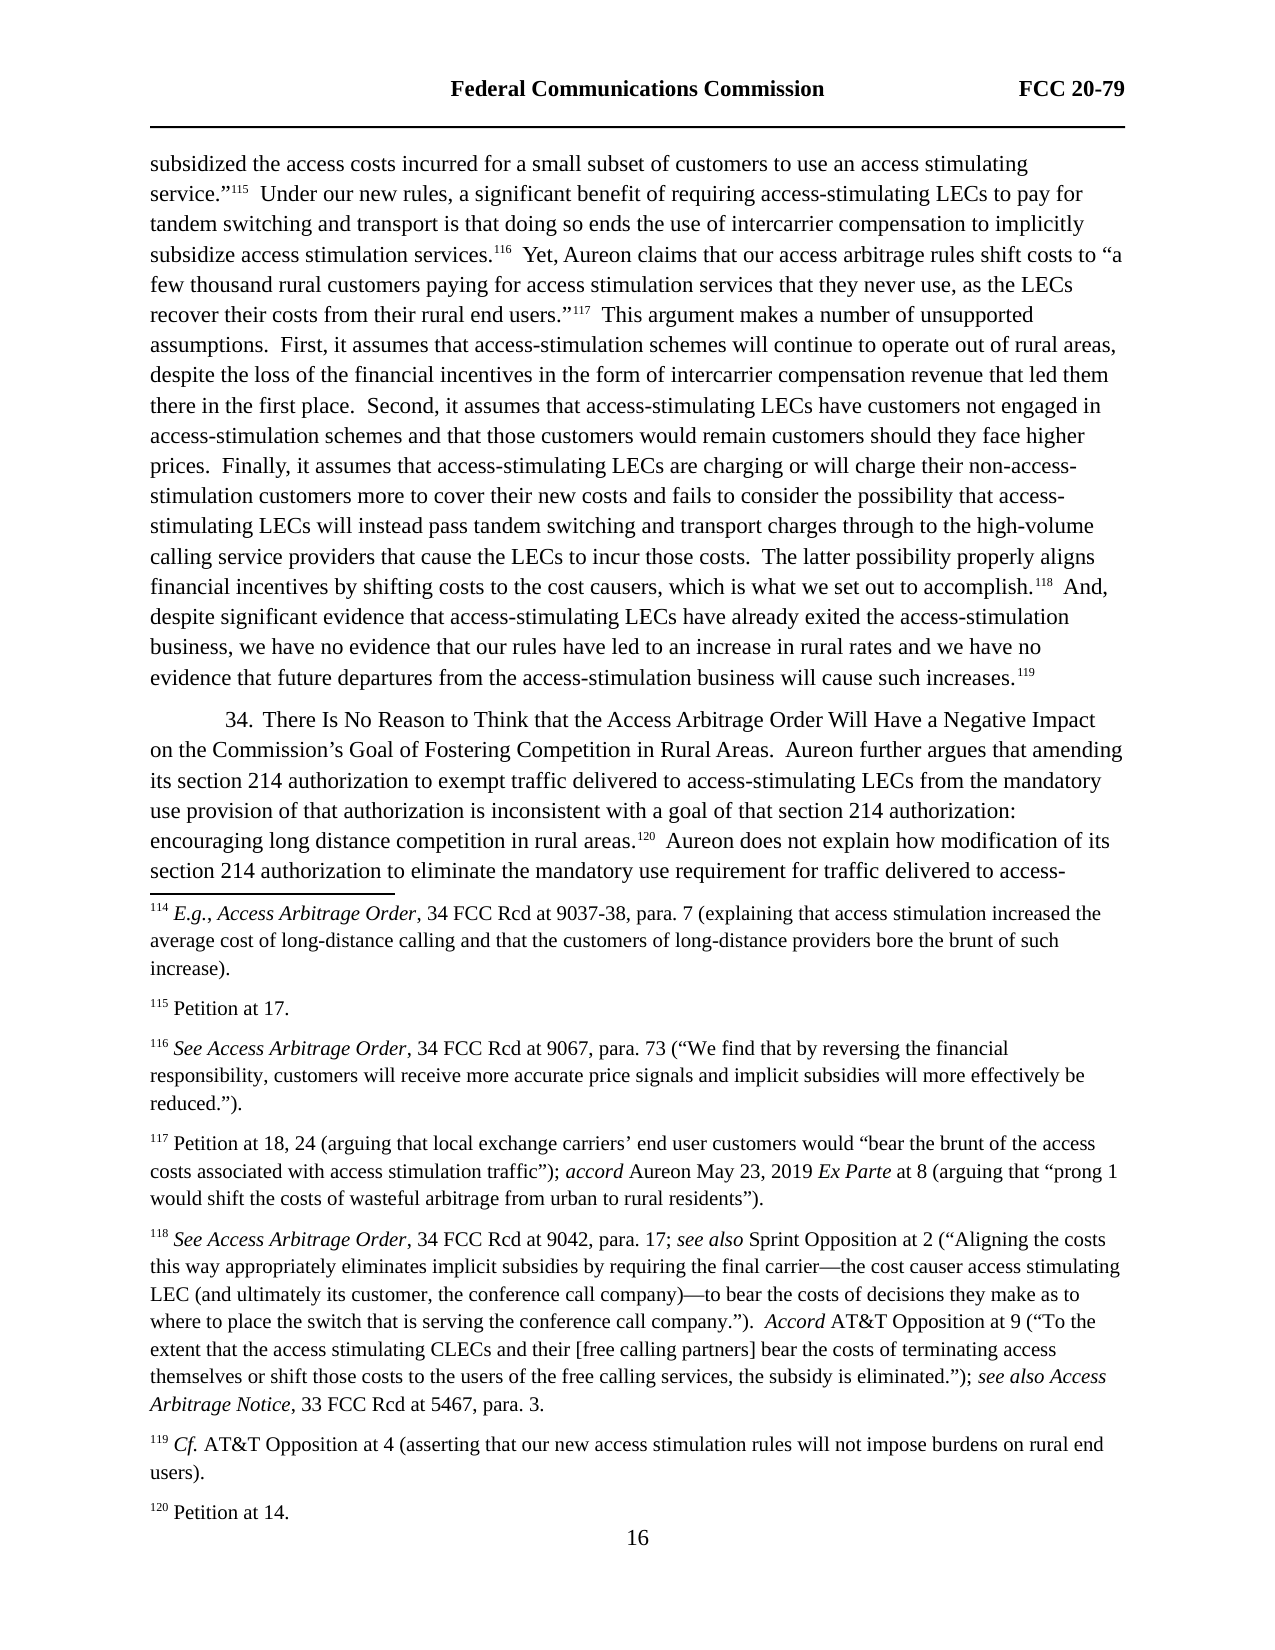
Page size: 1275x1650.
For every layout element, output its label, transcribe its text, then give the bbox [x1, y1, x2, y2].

text Our Actions Address the Use of Intercarrier Compensation to Provide Implicit Subsidies to Services Offered by Access-Stimulating LECs. As we explained in the Access Arbitrage Order and Aureon has now acknowledged, prior to the Access Arbitrage Order, “it was the IXCs’ customers that subsidized the access costs incurred for a small subset of customers to use an access stimulating service.” Under our new rules, a significant benefit of requiring access-stimulating LECs to pay for tandem switching and transport is that doing so ends the use of intercarrier compensation to implicitly subsidize access stimulation services. Yet, Aureon claims that our access arbitrage rules shift costs to “a few thousand rural customers paying for access stimulation services that they never use, as the LECs recover their costs from their rural end users.” This argument makes a number of unsupported assumptions. First, it assumes that access-stimulation schemes will continue to operate out of rural areas, despite the loss of the financial incentives in the form of intercarrier compensation revenue that led them there in the first place. Second, it assumes that access-stimulating LECs have customers not engaged in access-stimulation schemes and that those customers would remain customers should they face higher prices. Finally, it assumes that access-stimulating LECs are charging or will charge their non-access-stimulation customers more to cover their new costs and fails to consider the possibility that access-stimulating LECs will instead pass tandem switching and transport charges through to the high-volume calling service providers that cause the LECs to incur those costs. The latter possibility properly aligns financial incentives by shifting costs to the cost causers, which is what we set out to accomplish. And, despite significant evidence that access-stimulating LECs have already exited the access-stimulation business, we have no evidence that our rules have led to an increase in rural rates and we have no evidence that future departures from the access-stimulation business will cause such increases. [150, 150, 1125, 690]
text There Is No Reason to Think that the Access Arbitrage Order Will Have a Negative Impact on the Commission’s Goal of Fostering Competition in Rural Areas. Aureon further argues that amending its section 214 authorization to exempt traffic delivered to access-stimulating LECs from the mandatory use provision of that authorization is inconsistent with a goal of that section 214 authorization: encouraging long distance competition in rural areas. Aureon does not explain how modification of its section 214 authorization to eliminate the mandatory use requirement for traffic delivered to access-stimulating LECs will decrease IXC competition. Rather, Aureon suggests that loss of access-stimulation traffic will lead to the “demise” of its network, which it argues will have a deleterious impact on competition in rural areas. Yet, in its Petition, Aureon does not explain why it thinks the loss of access-stimulation traffic will lead to its demise, nor does it attempt to reconcile the inconsistency between its advocacy for an order on reconsideration that prohibits access stimulation and its apparent claim that loss of access-stimulation traffic will cause the Aureon network to collapse and eliminate long distance competition in rural Iowa. Furthermore, there is no evidence that access-stimulation traffic existed when Aureon received its section 214 authorization. Indeed, the section 214 authorization was granted based on the Commission’s understanding that the CEA network would be supported primarily by intrastate traffic, not interstate traffic. Aureon also fails to acknowledge that another CEA provider, Minnesota Independent Equal Access Corporation, does not have a mandatory use requirement in its authorization and that SDN has not challenged the modification of its section 214 certification in the Access Arbitrage Order. Both facts suggest that the mandatory use requirement is not necessary for the successful operation of a CEA network. [150, 706, 1125, 884]
